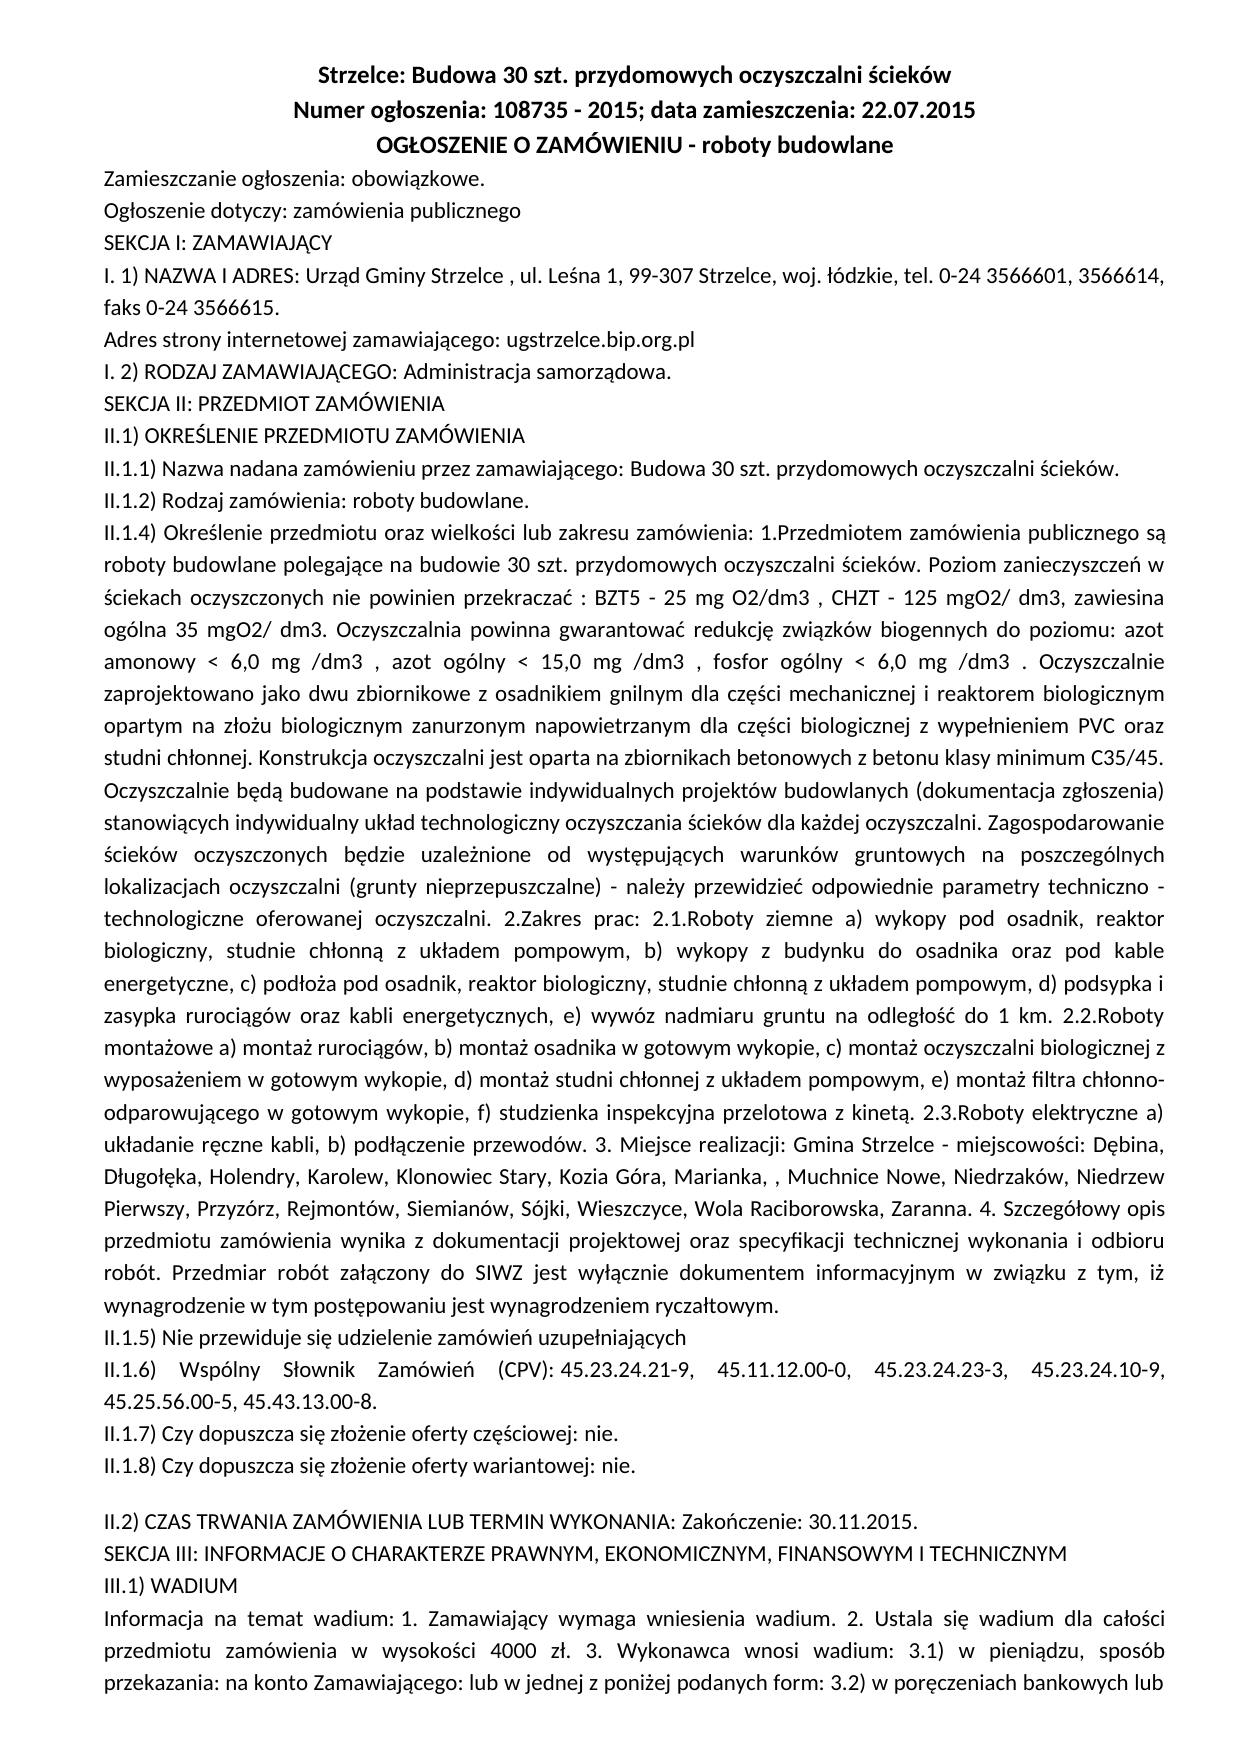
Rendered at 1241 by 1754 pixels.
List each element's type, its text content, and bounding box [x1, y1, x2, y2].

text II.1.4) Określenie przedmiotu oraz wielkości lub zakresu zamówienia: 1.Przedmiotem zamówienia publicznego są roboty budowlane polegające na budowie 30 szt. przydomowych oczyszczalni ścieków. Poziom zanieczyszczeń w ściekach oczyszczonych nie powinien przekraczać : BZT5 - 25 mg O2/dm3 , CHZT - 125 mgO2/ dm3, zawiesina ogólna 35 mgO2/ dm3. Oczyszczalnia powinna gwarantować redukcję związków biogennych do poziomu: azot amonowy < 6,0 mg /dm3 , azot ogólny < 15,0 mg /dm3 , fosfor ogólny < 6,0 mg /dm3 . Oczyszczalnie zaprojektowano jako dwu zbiornikowe z osadnikiem gnilnym dla części mechanicznej i reaktorem biologicznym opartym na złożu biologicznym zanurzonym napowietrzanym dla części biologicznej z wypełnieniem PVC oraz studni chłonnej. Konstrukcja oczyszczalni jest oparta na zbiornikach betonowych z betonu klasy minimum C35/45. Oczyszczalnie będą budowane na podstawie indywidualnych projektów budowlanych (dokumentacja zgłoszenia) stanowiących indywidualny układ technologiczny oczyszczania ścieków dla każdej oczyszczalni. Zagospodarowanie ścieków oczyszczonych będzie uzależnione od występujących warunków gruntowych na poszczególnych lokalizacjach oczyszczalni (grunty nieprzepuszczalne) - należy przewidzieć odpowiednie parametry techniczno - technologiczne oferowanej oczyszczalni. 2.Zakres prac: 2.1.Roboty ziemne a) wykopy pod osadnik, reaktor biologiczny, studnie chłonną z układem pompowym, b) wykopy z budynku do osadnika oraz pod kable energetyczne, c) podłoża pod osadnik, reaktor biologiczny, studnie chłonną z układem pompowym, d) podsypka i zasypka rurociągów oraz kabli energetycznych, e) wywóz nadmiaru gruntu na odległość do 1 km. 2.2.Roboty montażowe a) montaż rurociągów, b) montaż osadnika w gotowym wykopie, c) montaż oczyszczalni biologicznej z wyposażeniem w gotowym wykopie, d) montaż studni chłonnej z układem pompowym, e) montaż filtra chłonno-odparowującego w gotowym wykopie, f) studzienka inspekcyjna przelotowa z kinetą. 2.3.Roboty elektryczne a) układanie ręczne kabli, b) podłączenie przewodów. 3. Miejsce realizacji: Gmina Strzelce - miejscowości: Dębina, Długołęka, Holendry, Karolew, Klonowiec Stary, Kozia Góra, Marianka, , Muchnice Nowe, Niedrzaków, Niedrzew Pierwszy, Przyzórz, Rejmontów, Siemianów, Sójki, Wieszczyce, Wola Raciborowska, Zaranna. 4. Szczegółowy opis przedmiotu zamówienia wynika z dokumentacji projektowej oraz specyfikacji technicznej wykonania i odbioru robót. Przedmiar robót załączony do SIWZ jest wyłącznie dokumentem informacyjnym w związku z tym, iż wynagrodzenie w tym postępowaniu jest wynagrodzeniem ryczałtowym. [103, 518, 1167, 1319]
text SEKCJA I: ZAMAWIAJĄCY [103, 228, 1167, 257]
text SEKCJA II: PRZEDMIOT ZAMÓWIENIA [103, 389, 1167, 417]
text Strzelce: Budowa 30 szt. przydomowych oczyszczalni ścieków Numer ogłoszenia: 108735 - 2015; data zamieszczenia: 22.07.2015 OGŁOSZENIE O ZAMÓWIENIU - roboty budowlane [103, 59, 1167, 160]
text II.1) OKREŚLENIE PRZEDMIOTU ZAMÓWIENIA [103, 422, 1167, 450]
text II.2) CZAS TRWANIA ZAMÓWIENIA LUB TERMIN WYKONANIA: Zakończenie: 30.11.2015. [103, 1507, 1167, 1535]
text II.1.1) Nazwa nadana zamówieniu przez zamawiającego: Budowa 30 szt. przydomowych oczyszczalni ścieków. [103, 454, 1167, 482]
text II.1.8) Czy dopuszcza się złożenie oferty wariantowej: nie. [103, 1452, 1167, 1480]
text SEKCJA III: INFORMACJE O CHARAKTERZE PRAWNYM, EKONOMICZNYM, FINANSOWYM I TECHNICZNYM [103, 1539, 1167, 1567]
text II.1.7) Czy dopuszcza się złożenie oferty częściowej: nie. [103, 1419, 1167, 1447]
text II.1.6) Wspólny Słownik Zamówień (CPV): 45.23.24.21-9, 45.11.12.00-0, 45.23.24.23-3, 45.23.24.10-9, 45.25.56.00-5, 45.43.13.00-8. [103, 1355, 1167, 1415]
text I. 2) RODZAJ ZAMAWIAJĄCEGO: Administracja samorządowa. [103, 357, 1167, 385]
text I. 1) NAZWA I ADRES: Urząd Gminy Strzelce , ul. Leśna 1, 99-307 Strzelce, woj. łódzkie, tel. 0-24 3566601, 3566614, faks 0-24 3566615. [103, 261, 1167, 321]
text Zamieszczanie ogłoszenia: obowiązkowe. [103, 164, 1167, 192]
text II.1.5) Nie przewiduje się udzielenie zamówień uzupełniających [103, 1323, 1167, 1351]
text II.1.2) Rodzaj zamówienia: roboty budowlane. [103, 486, 1167, 514]
text Ogłoszenie dotyczy: zamówienia publicznego [103, 196, 1167, 224]
text Adres strony internetowej zamawiającego: ugstrzelce.bip.org.pl [103, 325, 1167, 353]
text III.1) WADIUM [103, 1572, 1167, 1599]
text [103, 1604, 1167, 1696]
